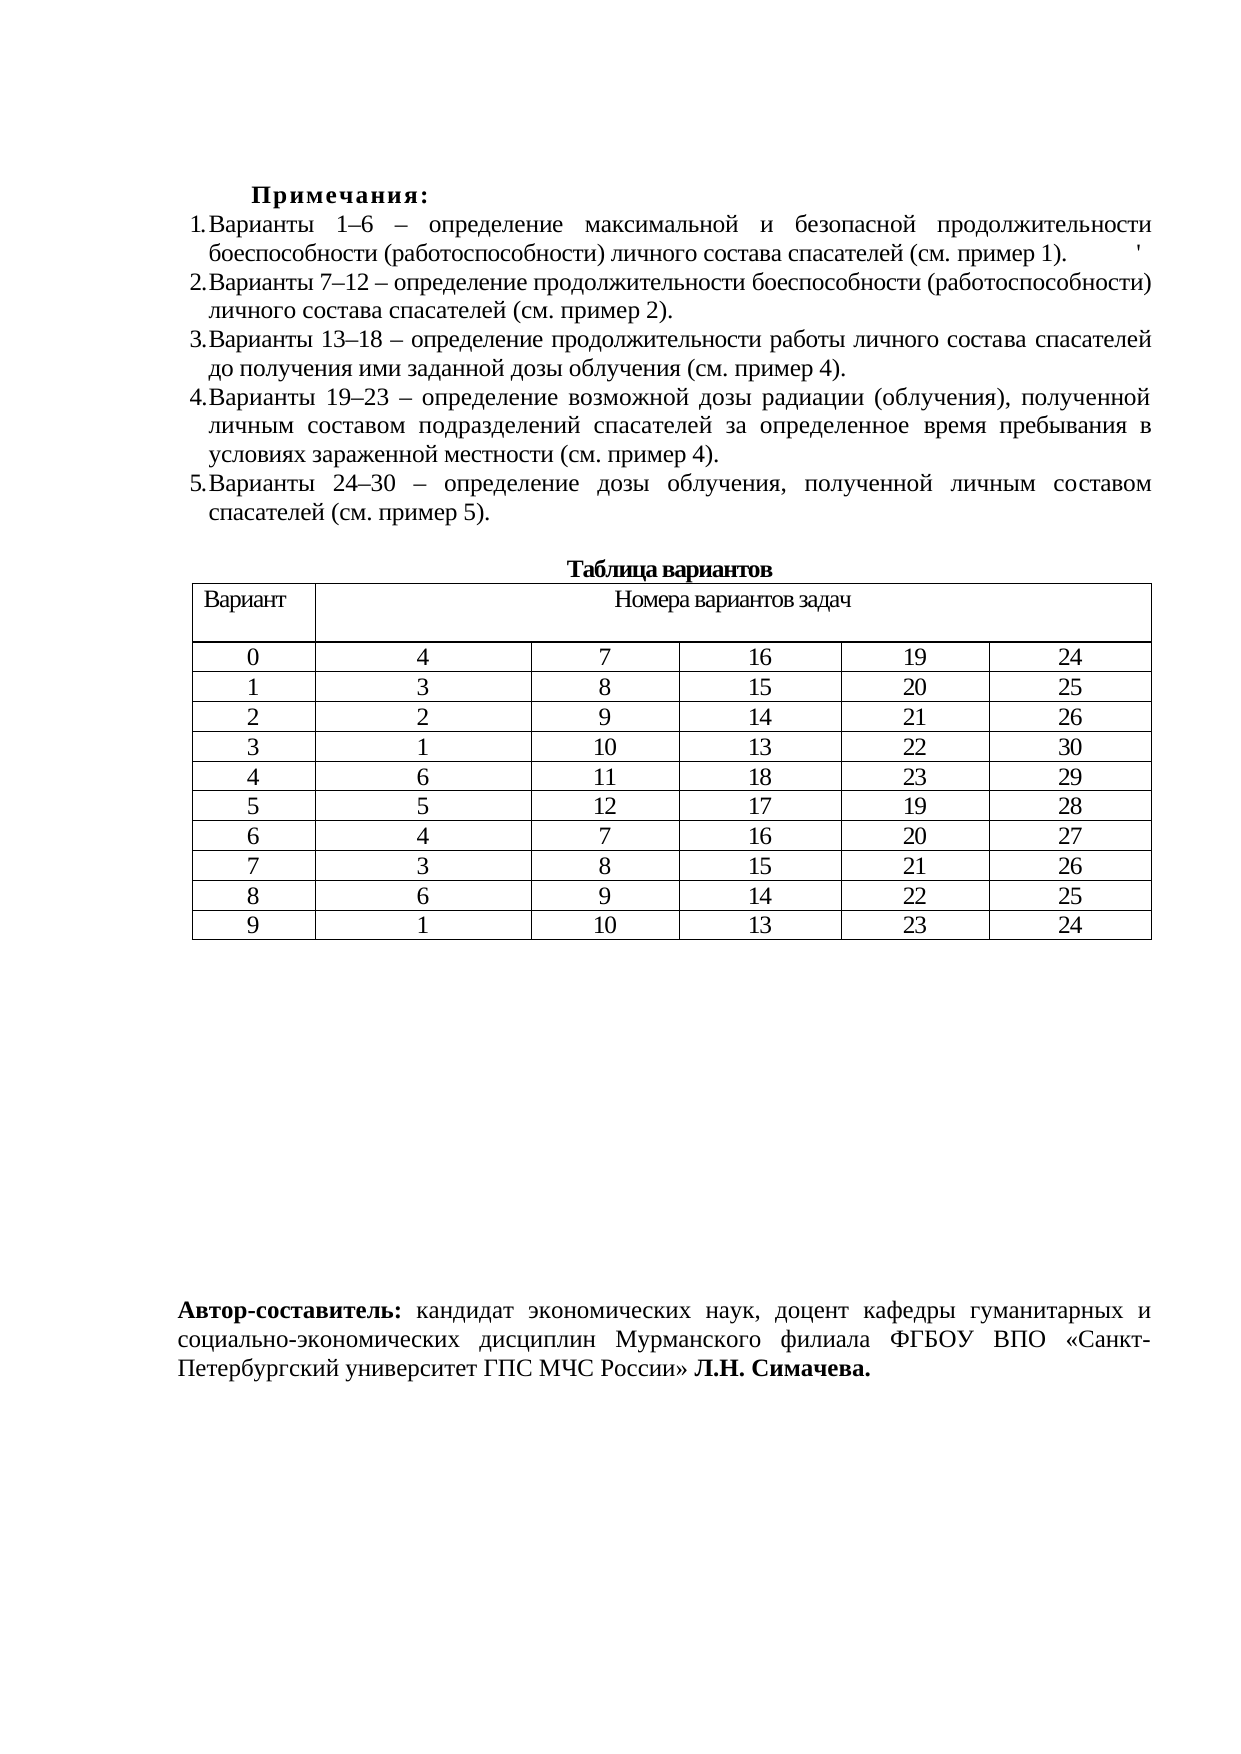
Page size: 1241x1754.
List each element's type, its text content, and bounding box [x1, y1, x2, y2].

table_cell 4 [193, 762, 315, 790]
table_cell 24 [990, 911, 1151, 939]
table_cell 15 [680, 672, 841, 701]
table_cell 13 [680, 732, 841, 761]
table_cell 11 [532, 762, 679, 790]
table_cell 16 [680, 643, 841, 671]
table_cell 6 [193, 821, 315, 850]
table_cell 27 [990, 821, 1151, 850]
table_cell 19 [842, 791, 989, 820]
table_cell 12 [532, 791, 679, 820]
table_cell 17 [680, 791, 841, 820]
text Таблица вариантов [189, 554, 1152, 583]
table_cell 22 [842, 732, 989, 761]
table_cell 0 [193, 643, 315, 671]
table_cell 26 [990, 851, 1151, 880]
table_cell 9 [532, 881, 679, 909]
table_cell 21 [842, 851, 989, 880]
table_header Вариант [193, 584, 315, 641]
table_cell 18 [680, 762, 841, 790]
table_cell 1 [316, 911, 531, 939]
table_cell 25 [990, 672, 1151, 701]
table_cell 21 [842, 702, 989, 731]
table_cell 23 [842, 911, 989, 939]
table_cell 8 [532, 851, 679, 880]
table_header Номера вариантов задач [316, 584, 1151, 641]
table_cell 7 [532, 821, 679, 850]
table_cell 10 [532, 732, 679, 761]
table_cell 20 [842, 821, 989, 850]
table_cell 13 [680, 911, 841, 939]
text Примечания: [177, 180, 1152, 209]
table_cell 9 [193, 911, 315, 939]
table_cell 29 [990, 762, 1151, 790]
table_cell 4 [316, 643, 531, 671]
table_cell 2 [316, 702, 531, 731]
table_cell 24 [990, 643, 1151, 671]
text Автор-составитель: кандидат экономических наук, доцент кафедры гуманитарных и социально-экономических дисциплин Мурманского филиала ФГБОУ ВПО «Санкт-Петербургский университет ГПС МЧС России» Л.Н. Симачева. [177, 1295, 1152, 1381]
table_cell 26 [990, 702, 1151, 731]
table_cell 2 [193, 702, 315, 731]
table_cell 8 [532, 672, 679, 701]
table_cell 8 [193, 881, 315, 909]
table_cell 6 [316, 881, 531, 909]
table_cell 14 [680, 881, 841, 909]
table_cell 7 [193, 851, 315, 880]
table_cell 23 [842, 762, 989, 790]
table_cell 14 [680, 702, 841, 731]
table_cell 10 [532, 911, 679, 939]
table_cell 15 [680, 851, 841, 880]
table_cell 4 [316, 821, 531, 850]
table_cell 28 [990, 791, 1151, 820]
table_cell 3 [316, 851, 531, 880]
table_cell 25 [990, 881, 1151, 909]
list Варианты 24–30 – определение дозы облучения, полученной личным составом спасателей (см. пример 5). [189, 468, 1152, 525]
list Варианты 13–18 – определение продолжительности работы личного состава спасателей до получения ими заданной дозы облучения (см. пример 4). [189, 324, 1152, 382]
list Варианты 7–12 – определение продолжительности боеспособности (работоспособности) личного состава спасателей (см. пример 2). [189, 267, 1152, 324]
table_cell 5 [193, 791, 315, 820]
table_cell 19 [842, 643, 989, 671]
table_cell 16 [680, 821, 841, 850]
table_cell 1 [193, 672, 315, 701]
table_cell 3 [193, 732, 315, 761]
table_cell 3 [316, 672, 531, 701]
table_cell 22 [842, 881, 989, 909]
table_cell 9 [532, 702, 679, 731]
table_cell 1 [316, 732, 531, 761]
table_cell 30 [990, 732, 1151, 761]
table_cell 5 [316, 791, 531, 820]
table_cell 6 [316, 762, 531, 790]
list Варианты 1–6 – определение максимальной и безопасной продолжительности боеспособности (работоспособности) личного состава спасателей (см. пример 1). ' [189, 209, 1152, 267]
table_cell 20 [842, 672, 989, 701]
table_cell 7 [532, 643, 679, 671]
list Варианты 19–23 – определение возможной дозы радиации (облучения), полученной личным составом подразделений спасателей за определенное время пребывания в условиях зараженной местности (см. пример 4). [189, 382, 1152, 468]
